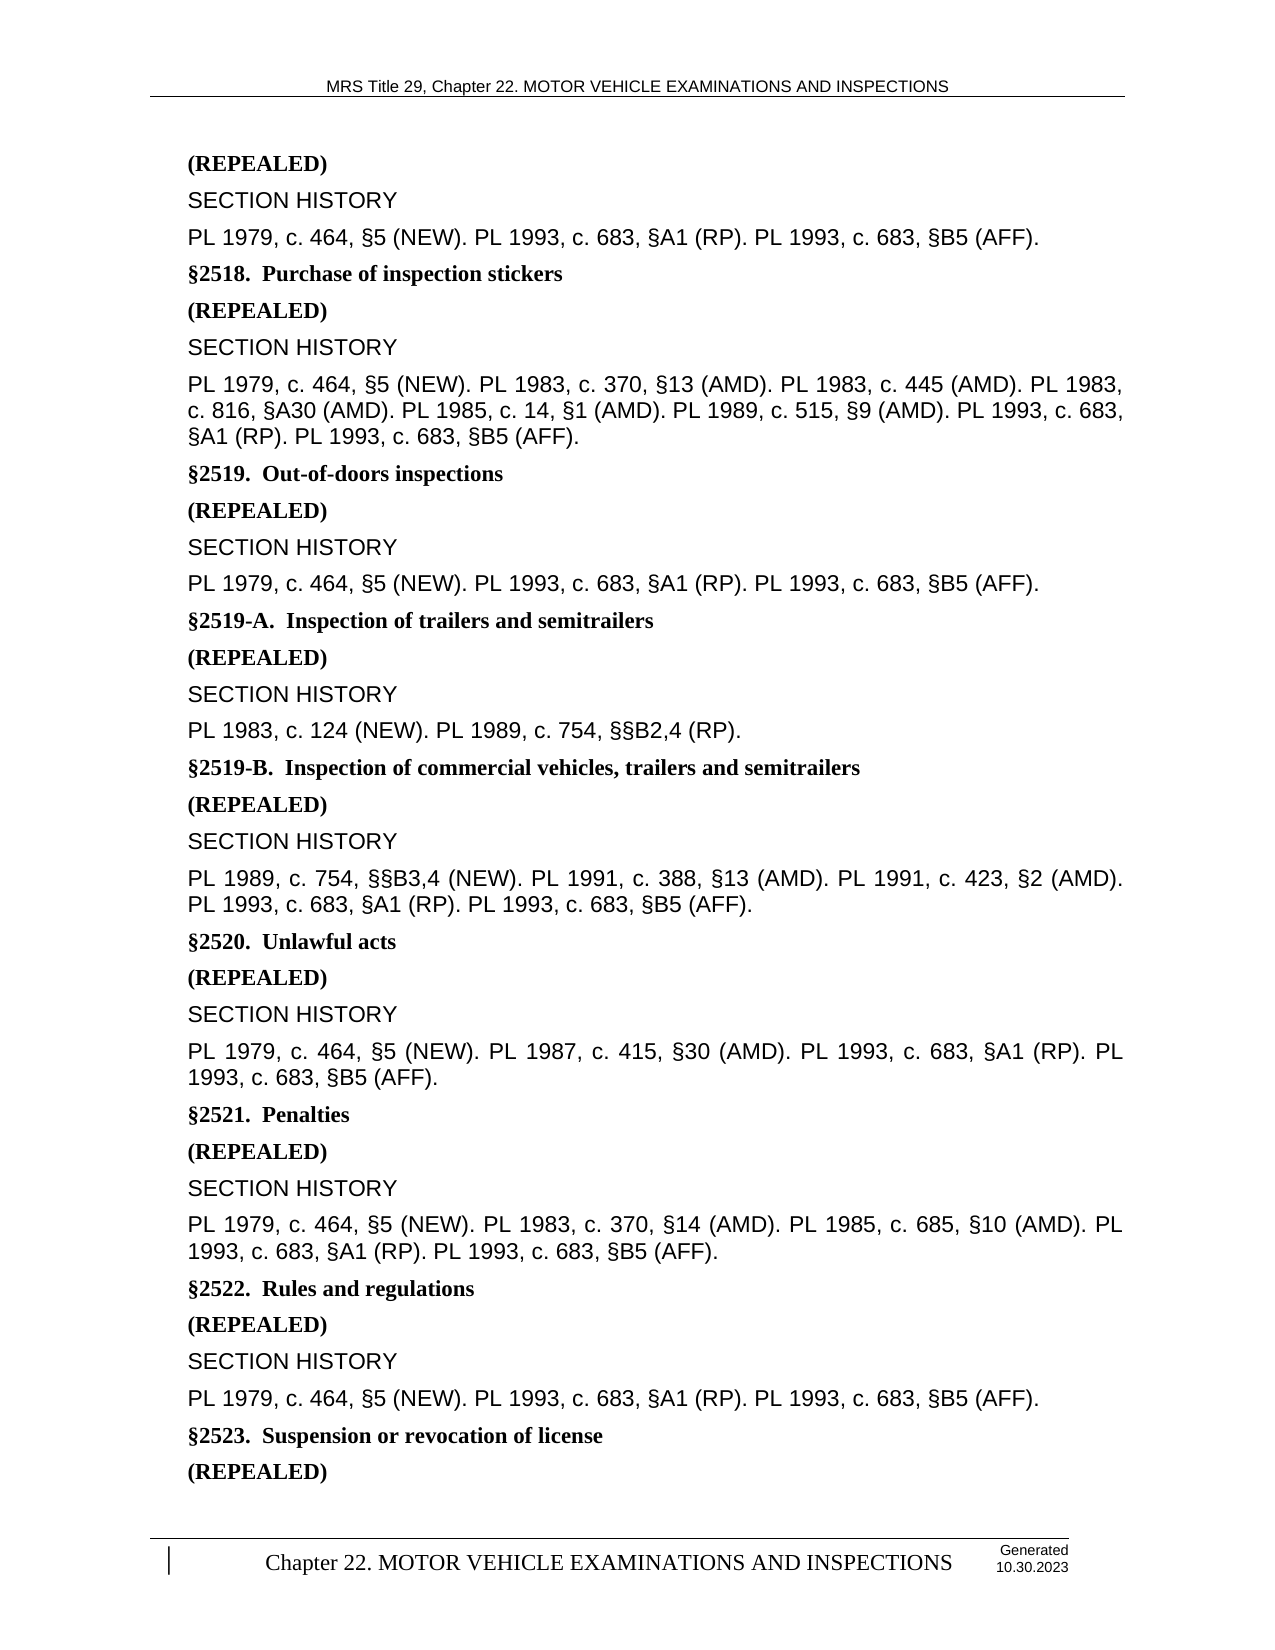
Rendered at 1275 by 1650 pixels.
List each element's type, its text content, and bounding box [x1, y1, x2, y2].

text (REPEALED) [187, 150, 1125, 176]
text §2523. Suspension or revocation of license [187, 1422, 1125, 1448]
text (REPEALED) [187, 1458, 1125, 1485]
text PL 1989, c. 754, §§B3,4 (NEW). PL 1991, c. 388, §13 (AMD). PL 1991, c. 423, §2 (AMD). PL 1993, c. 683, §A1 (RP). PL 1993, c. 683, §B5 (AFF). [187, 864, 1125, 917]
text PL 1979, c. 464, §5 (NEW). PL 1983, c. 370, §13 (AMD). PL 1983, c. 445 (AMD). PL 1983, c. 816, §A30 (AMD). PL 1985, c. 14, §1 (AMD). PL 1989, c. 515, §9 (AMD). PL 1993, c. 683, §A1 (RP). PL 1993, c. 683, §B5 (AFF). [187, 371, 1125, 450]
text §2521. Penalties [187, 1101, 1125, 1127]
text PL 1979, c. 464, §5 (NEW). PL 1987, c. 415, §30 (AMD). PL 1993, c. 683, §A1 (RP). PL 1993, c. 683, §B5 (AFF). [187, 1038, 1125, 1091]
text §2519. Out-of-doors inspections [187, 460, 1125, 486]
text SECTION HISTORY [187, 1001, 1125, 1028]
text §2519-A. Inspection of trailers and semitrailers [187, 607, 1125, 633]
text PL 1979, c. 464, §5 (NEW). PL 1993, c. 683, §A1 (RP). PL 1993, c. 683, §B5 (AFF). [187, 570, 1125, 597]
text SECTION HISTORY [187, 187, 1125, 213]
text (REPEALED) [187, 791, 1125, 817]
text §2522. Rules and regulations [187, 1274, 1125, 1301]
text PL 1983, c. 124 (NEW). PL 1989, c. 754, §§B2,4 (RP). [187, 717, 1125, 744]
text SECTION HISTORY [187, 334, 1125, 360]
text §2519-B. Inspection of commercial vehicles, trailers and semitrailers [187, 754, 1125, 781]
text (REPEALED) [187, 964, 1125, 991]
text (REPEALED) [187, 1138, 1125, 1164]
text PL 1979, c. 464, §5 (NEW). PL 1993, c. 683, §A1 (RP). PL 1993, c. 683, §B5 (AFF). [187, 1385, 1125, 1411]
text (REPEALED) [187, 1311, 1125, 1338]
text SECTION HISTORY [187, 828, 1125, 854]
text (REPEALED) [187, 644, 1125, 670]
text SECTION HISTORY [187, 1348, 1125, 1374]
text (REPEALED) [187, 497, 1125, 523]
text §2520. Unlawful acts [187, 928, 1125, 954]
text (REPEALED) [187, 297, 1125, 323]
text §2518. Purchase of inspection stickers [187, 260, 1125, 287]
text PL 1979, c. 464, §5 (NEW). PL 1983, c. 370, §14 (AMD). PL 1985, c. 685, §10 (AMD). PL 1993, c. 683, §A1 (RP). PL 1993, c. 683, §B5 (AFF). [187, 1211, 1125, 1264]
text SECTION HISTORY [187, 681, 1125, 707]
text SECTION HISTORY [187, 1175, 1125, 1201]
text SECTION HISTORY [187, 534, 1125, 560]
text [187, 223, 1125, 250]
